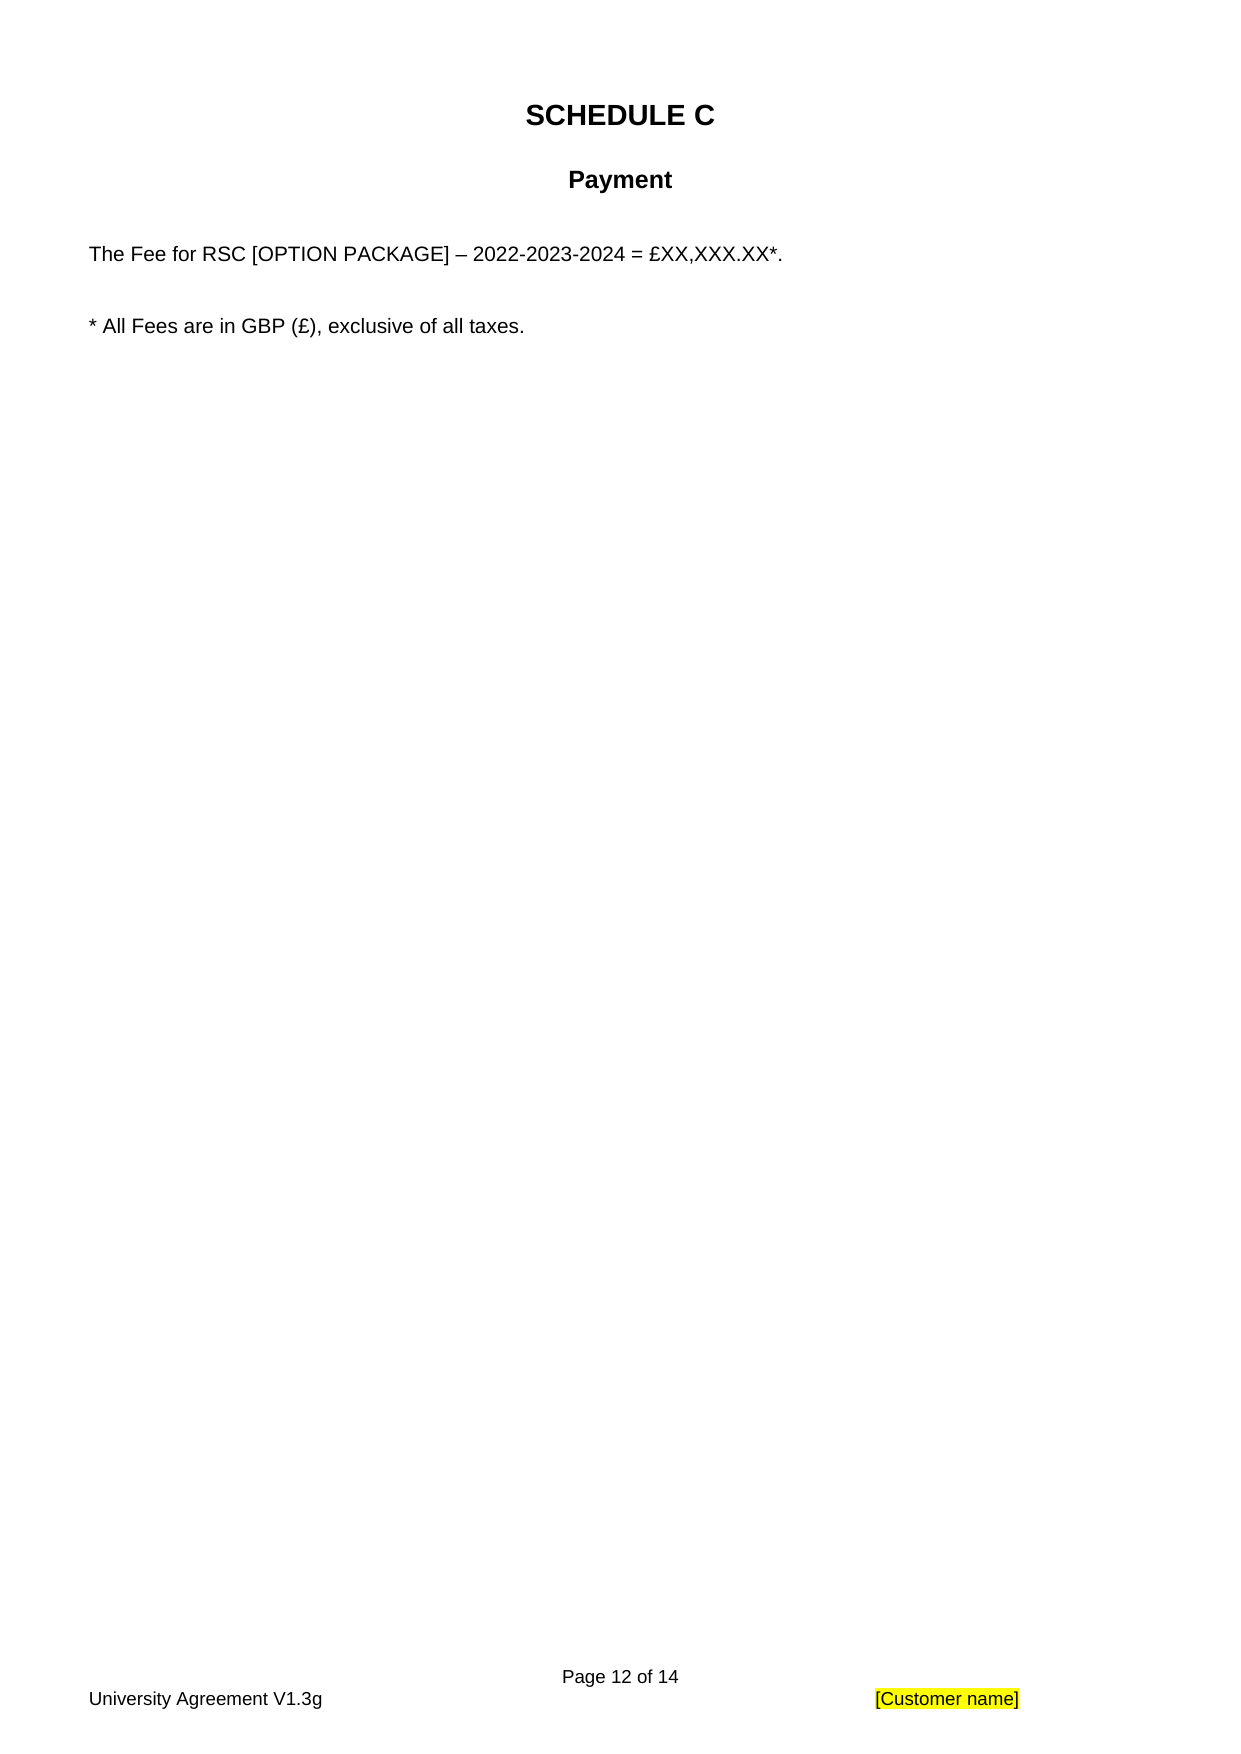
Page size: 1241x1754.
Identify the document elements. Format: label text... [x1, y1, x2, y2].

text SCHEDULE C [89, 98, 1152, 131]
text * All Fees are in GBP (£), exclusive of all taxes. [89, 313, 1152, 337]
text The Fee for RSC [OPTION PACKAGE] – 2022-2023-2024 = £XX,XXX.XX*. [89, 242, 1152, 266]
text Payment [89, 165, 1152, 194]
